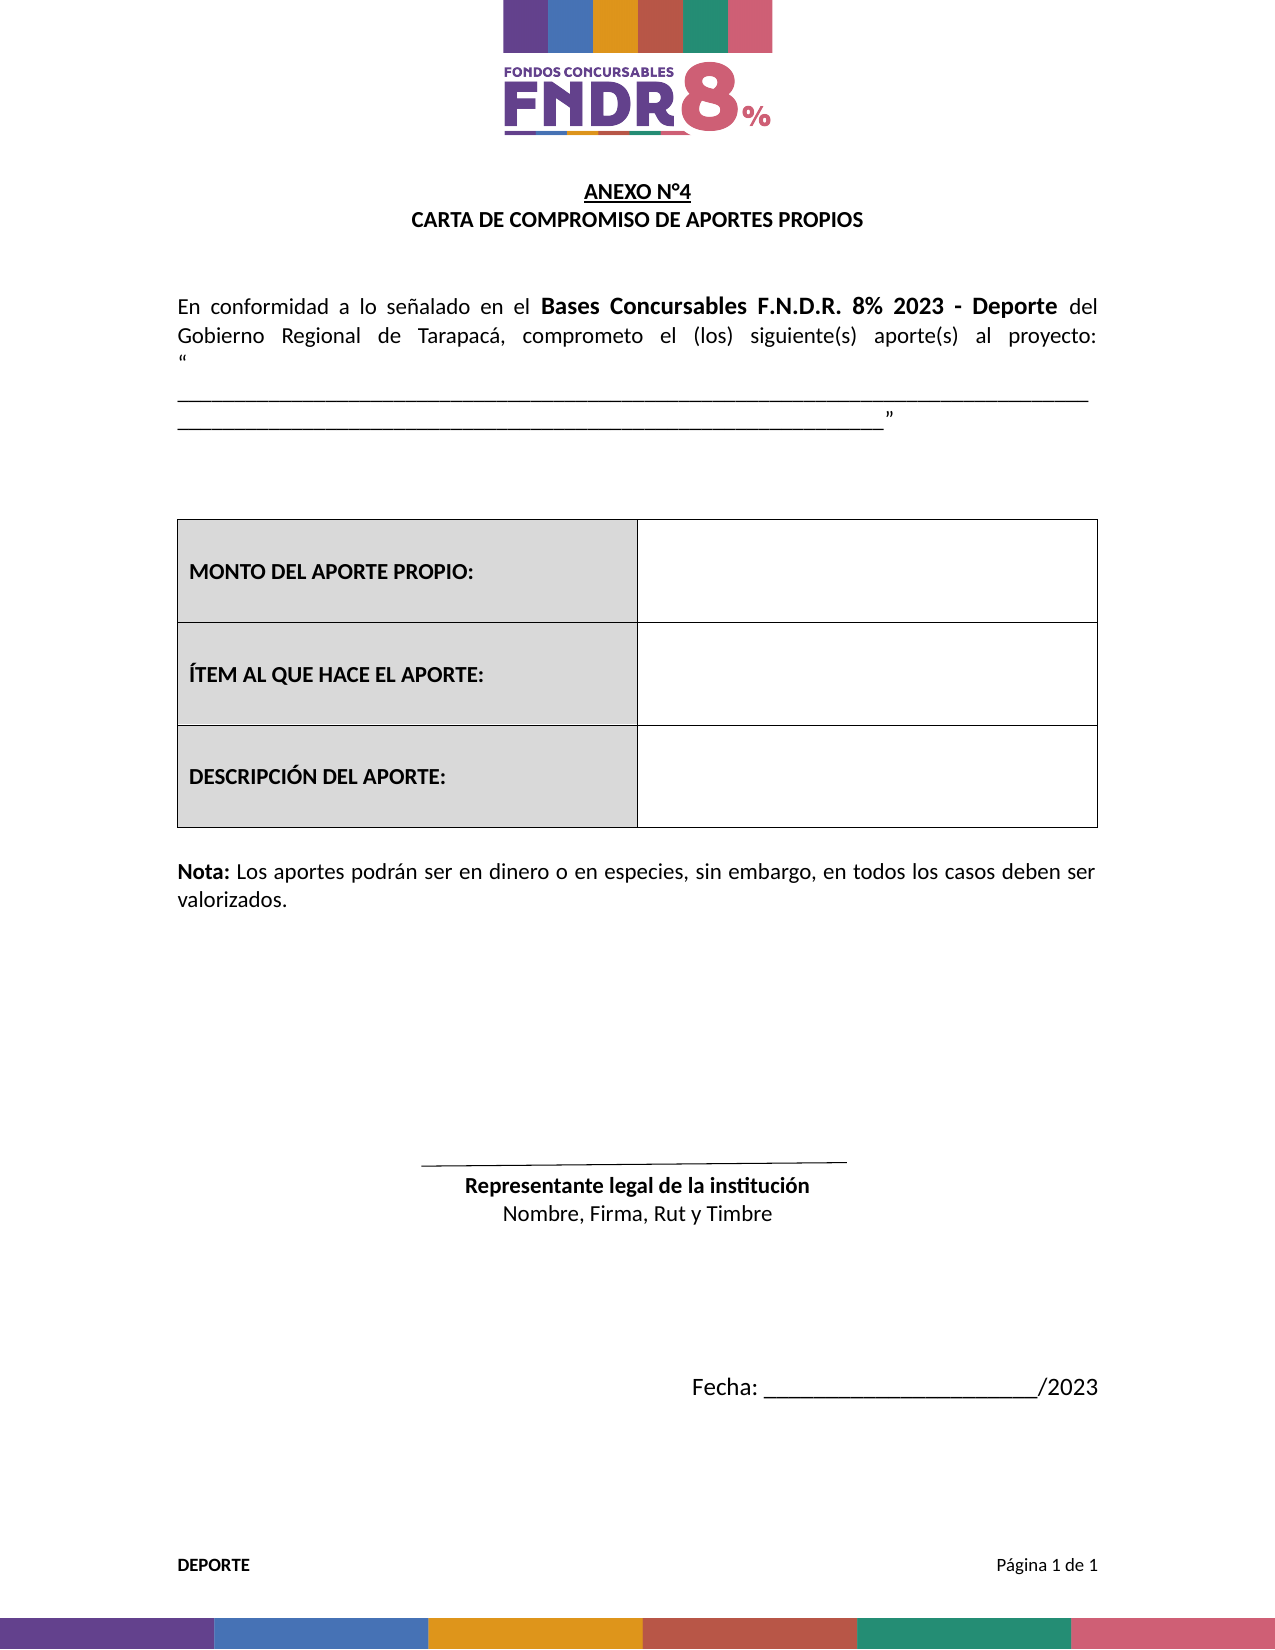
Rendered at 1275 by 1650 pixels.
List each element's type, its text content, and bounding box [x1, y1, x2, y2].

picture [495, 60, 780, 137]
table_cell [638, 623, 1097, 724]
text Nota: Los aportes podrán ser en dinero o en especies, sin embargo, en todos los casos deben ser valorizados. [177, 857, 1098, 913]
text Fecha: ______________________/2023 [177, 1371, 1098, 1401]
text ANEXO N°4 [177, 177, 1098, 205]
table_cell ÍTEM AL QUE HACE EL APORTE: [178, 623, 637, 724]
text CARTA DE COMPROMISO DE APORTES PROPIOS [177, 205, 1098, 233]
picture [0, 1618, 1275, 1649]
picture [503, 0, 773, 53]
text En conformidad a lo señalado en el Bases Concursables F.N.D.R. 8% 2023 - Deporte del Gobierno Regional de Tarapacá, comprometo el (los) siguiente(s) aporte(s) al proyecto: “______________________________________________________________________________________________________________________________________________” [177, 290, 1098, 433]
text Representante legal de la institución [177, 1171, 1098, 1199]
table_cell DESCRIPCIÓN DEL APORTE: [178, 726, 637, 827]
table_cell [638, 726, 1097, 827]
text Nombre, Firma, Rut y Timbre [177, 1199, 1098, 1227]
table_header [638, 520, 1097, 622]
table_header MONTO DEL APORTE PROPIO: [178, 520, 637, 622]
